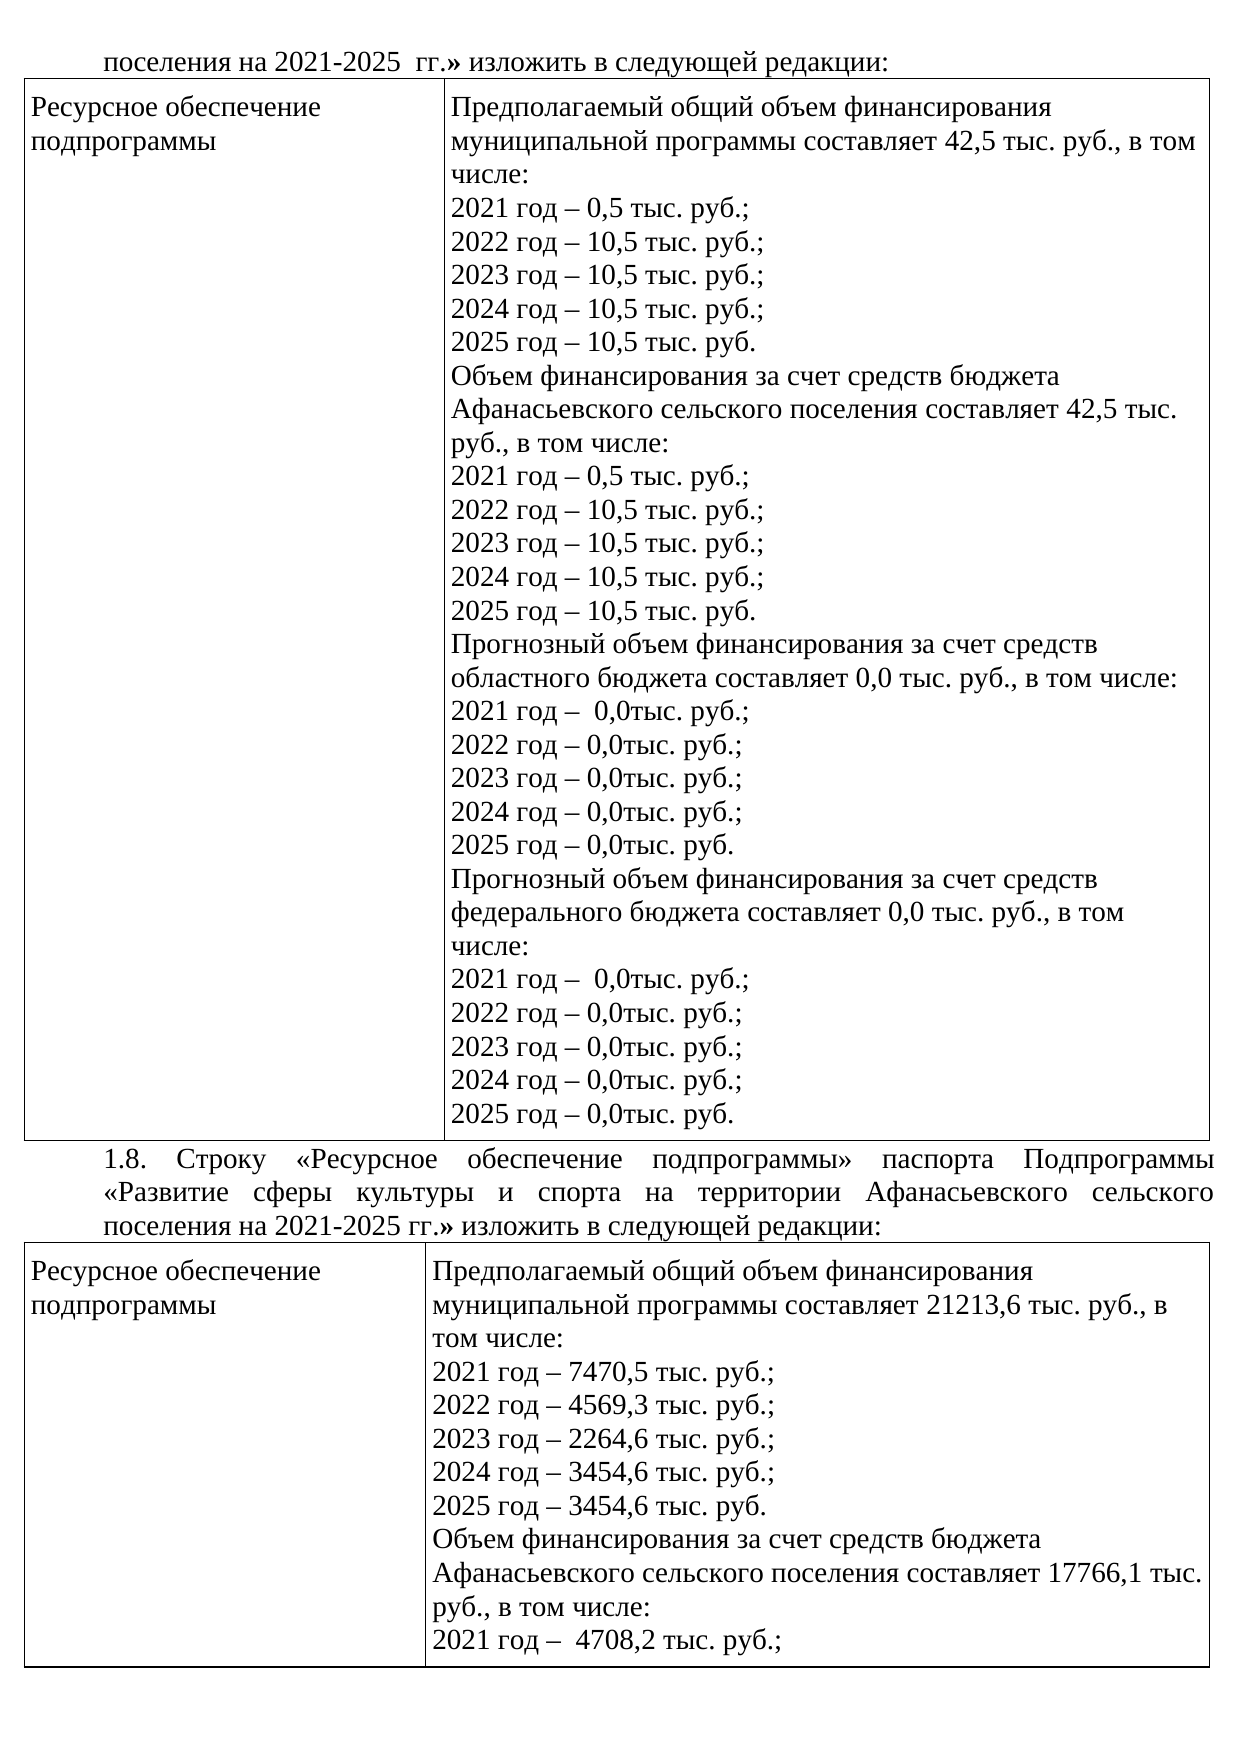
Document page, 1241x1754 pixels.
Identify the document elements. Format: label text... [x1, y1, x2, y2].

table_header Ресурсное обеспечение подпрограммы [25, 79, 444, 1140]
table_header Предполагаемый общий объем финансирования муниципальной программы составляет 42,5 тыс. руб., в том числе: 2021 год – 0,5 тыс. руб.; 2022 год – 10,5 тыс. руб.; 2023 год – 10,5 тыс. руб.; 2024 год – 10,5 тыс. руб.; 2025 год – 10,5 тыс. руб. Объем финансирования за счет средств бюджета Афанасьевского сельского поселения составляет 42,5 тыс. руб., в том числе: 2021 год – 0,5 тыс. руб.; 2022 год – 10,5 тыс. руб.; 2023 год – 10,5 тыс. руб.; 2024 год – 10,5 тыс. руб.; 2025 год – 10,5 тыс. руб. Прогнозный объем финансирования за счет средств областного бюджета составляет 0,0 тыс. руб., в том числе: 2021 год – 0,0тыс. руб.; 2022 год – 0,0тыс. руб.; 2023 год – 0,0тыс. руб.; 2024 год – 0,0тыс. руб.; 2025 год – 0,0тыс. руб. Прогнозный объем финансирования за счет средств федерального бюджета составляет 0,0 тыс. руб., в том числе: 2021 год – 0,0тыс. руб.; 2022 год – 0,0тыс. руб.; 2023 год – 0,0тыс. руб.; 2024 год – 0,0тыс. руб.; 2025 год – 0,0тыс. руб. [445, 79, 1209, 1140]
text 1.8. Строку «Ресурсное обеспечение подпрограммы» паспорта Подпрограммы «Развитие сферы культуры и спорта на территории Афанасьевского сельского поселения на 2021-2025 гг.» изложить в следующей редакции: [103, 1141, 1215, 1242]
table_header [25, 1243, 425, 1666]
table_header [426, 1243, 1209, 1666]
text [103, 44, 1215, 78]
